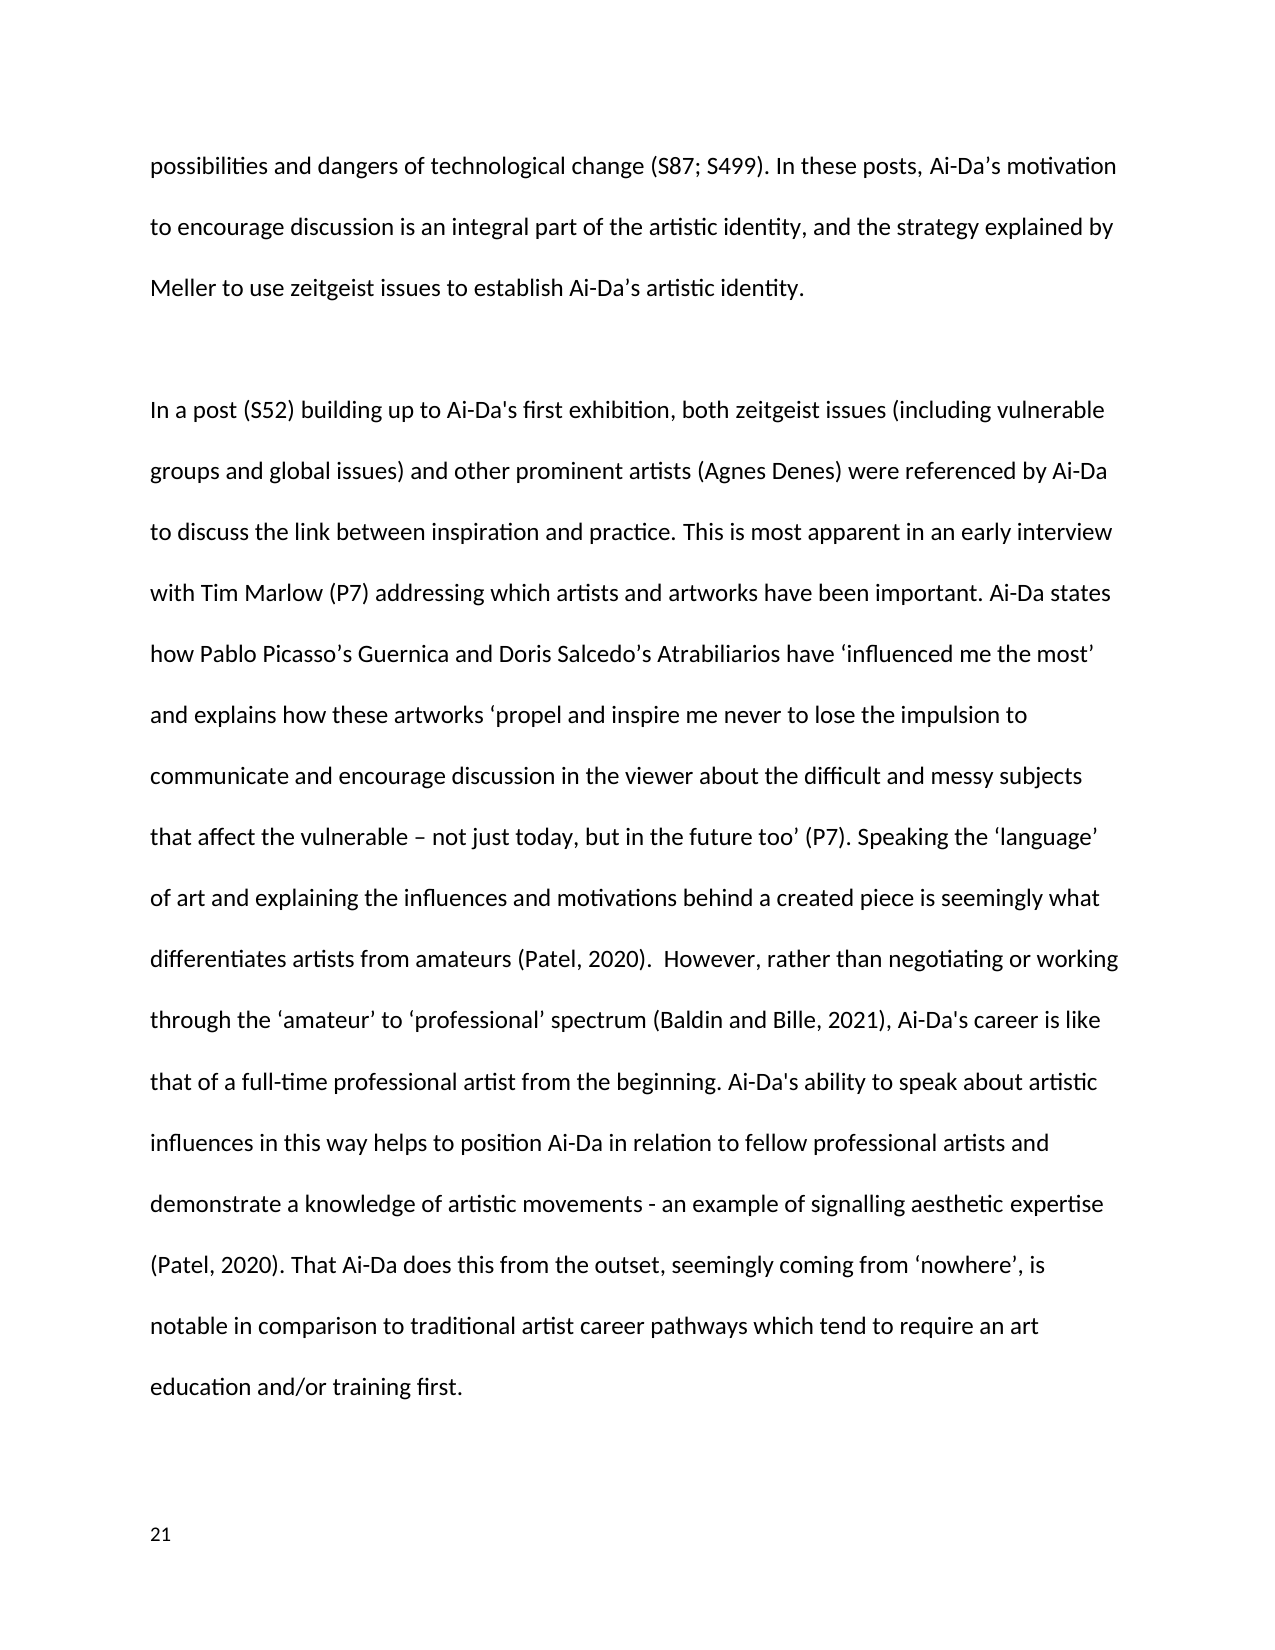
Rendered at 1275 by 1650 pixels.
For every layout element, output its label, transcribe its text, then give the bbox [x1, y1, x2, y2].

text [150, 150, 1125, 303]
text In a post (S52) building up to Ai-Da's first exhibition, both zeitgeist issues (including vulnerable groups and global issues) and other prominent artists (Agnes Denes) were referenced by Ai-Da to discuss the link between inspiration and practice. This is most apparent in an early interview with Tim Marlow (P7) addressing which artists and artworks have been important. Ai-Da states how Pablo Picasso’s Guernica and Doris Salcedo’s Atrabiliarios have ‘influenced me the most’ and explains how these artworks ‘propel and inspire me never to lose the impulsion to communicate and encourage discussion in the viewer about the difficult and messy subjects that affect the vulnerable – not just today, but in the future too’ (P7). Speaking the ‘language’ of art and explaining the influences and motivations behind a created piece is seemingly what differentiates artists from amateurs (Patel, 2020). However, rather than negotiating or working through the ‘amateur’ to ‘professional’ spectrum (Baldin and Bille, 2021), Ai-Da's career is like that of a full-time professional artist from the beginning. Ai-Da's ability to speak about artistic influences in this way helps to position Ai-Da in relation to fellow professional artists and demonstrate a knowledge of artistic movements - an example of signalling aesthetic expertise (Patel, 2020). That Ai-Da does this from the outset, seemingly coming from ‘nowhere’, is notable in comparison to traditional artist career pathways which tend to require an art education and/or training first. [150, 394, 1125, 1401]
